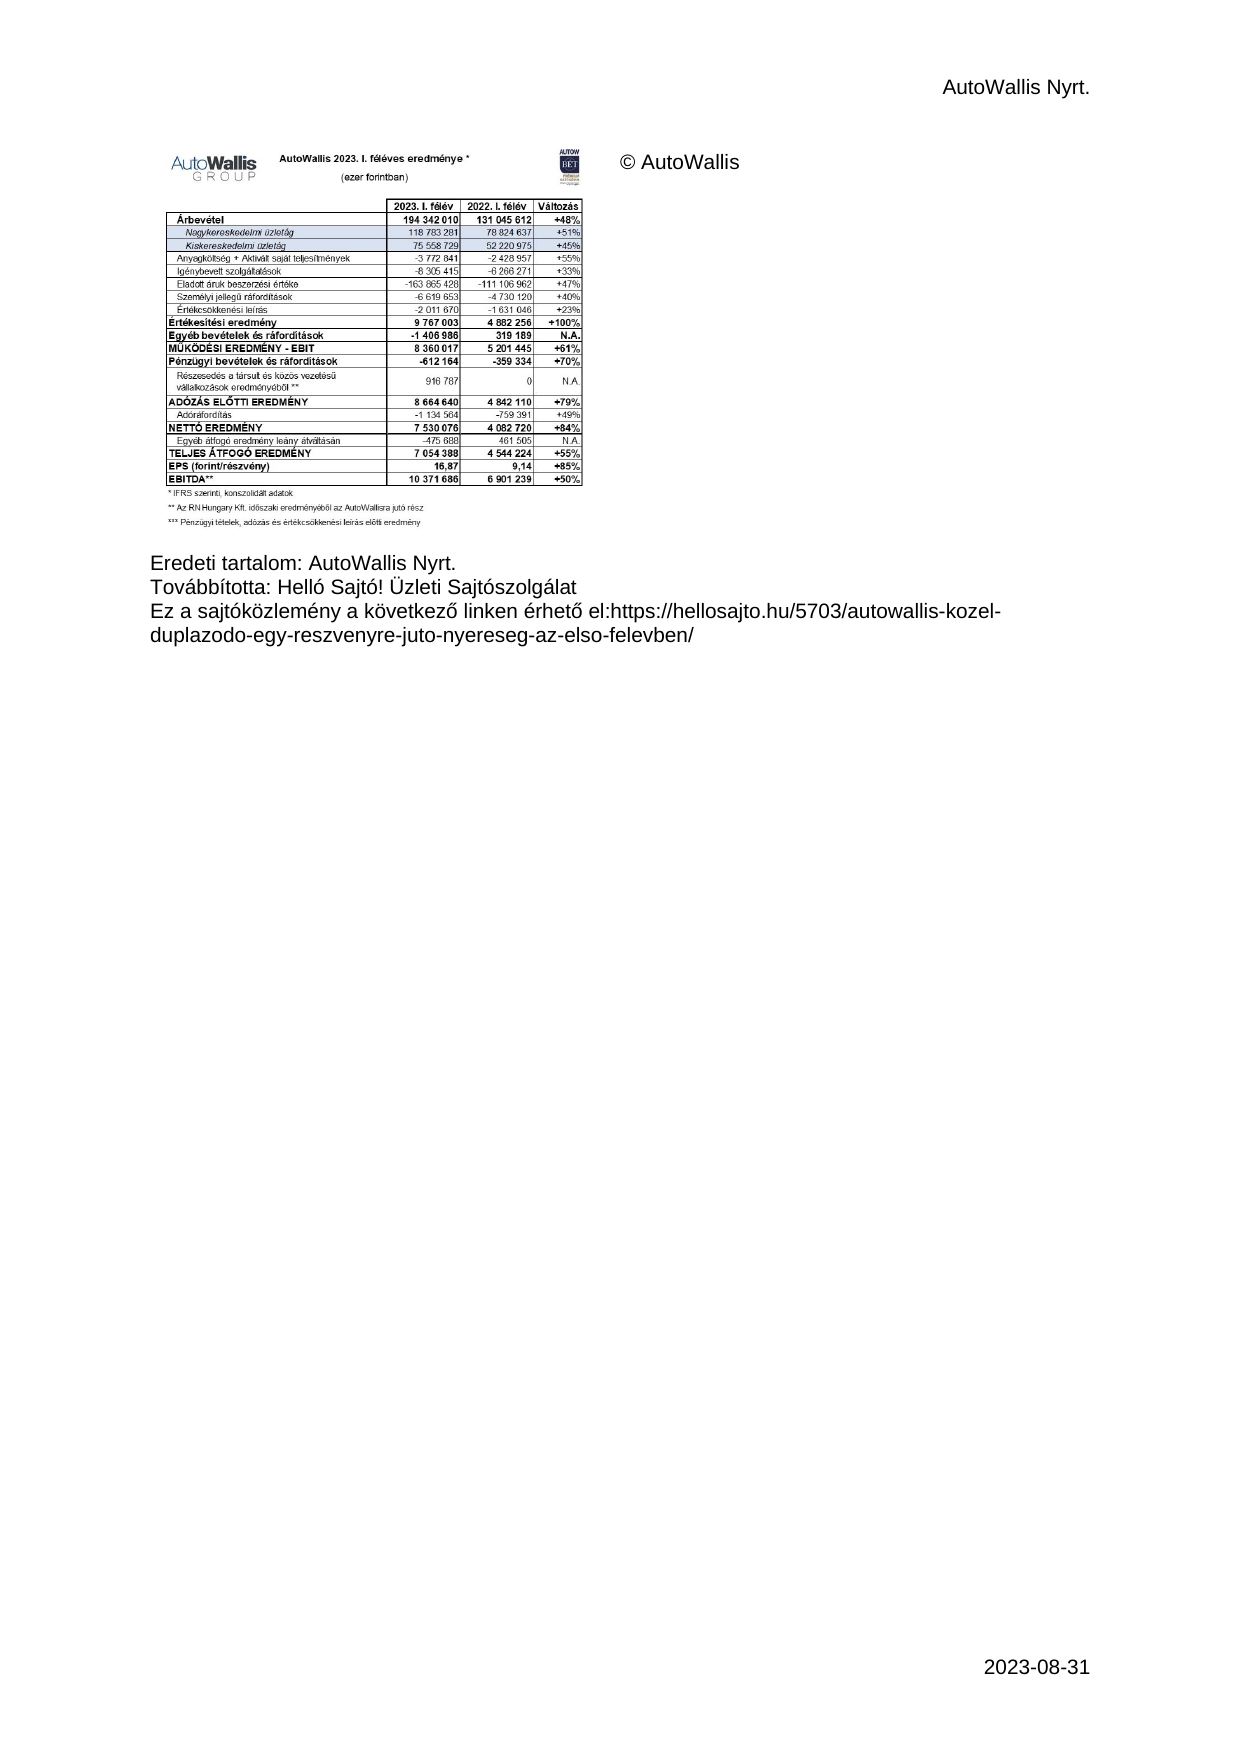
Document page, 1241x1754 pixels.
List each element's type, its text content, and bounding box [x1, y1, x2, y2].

table_header © AutoWallis [620, 150, 1090, 551]
text Továbbította: Helló Sajtó! Üzleti Sajtószolgálat [150, 575, 1090, 599]
text Eredeti tartalom: AutoWallis Nyrt. [150, 551, 1090, 575]
text Ez a sajtóközlemény a következő linken érhető el: [150, 599, 1090, 647]
picture [166, 149, 583, 530]
table_header [150, 150, 620, 551]
